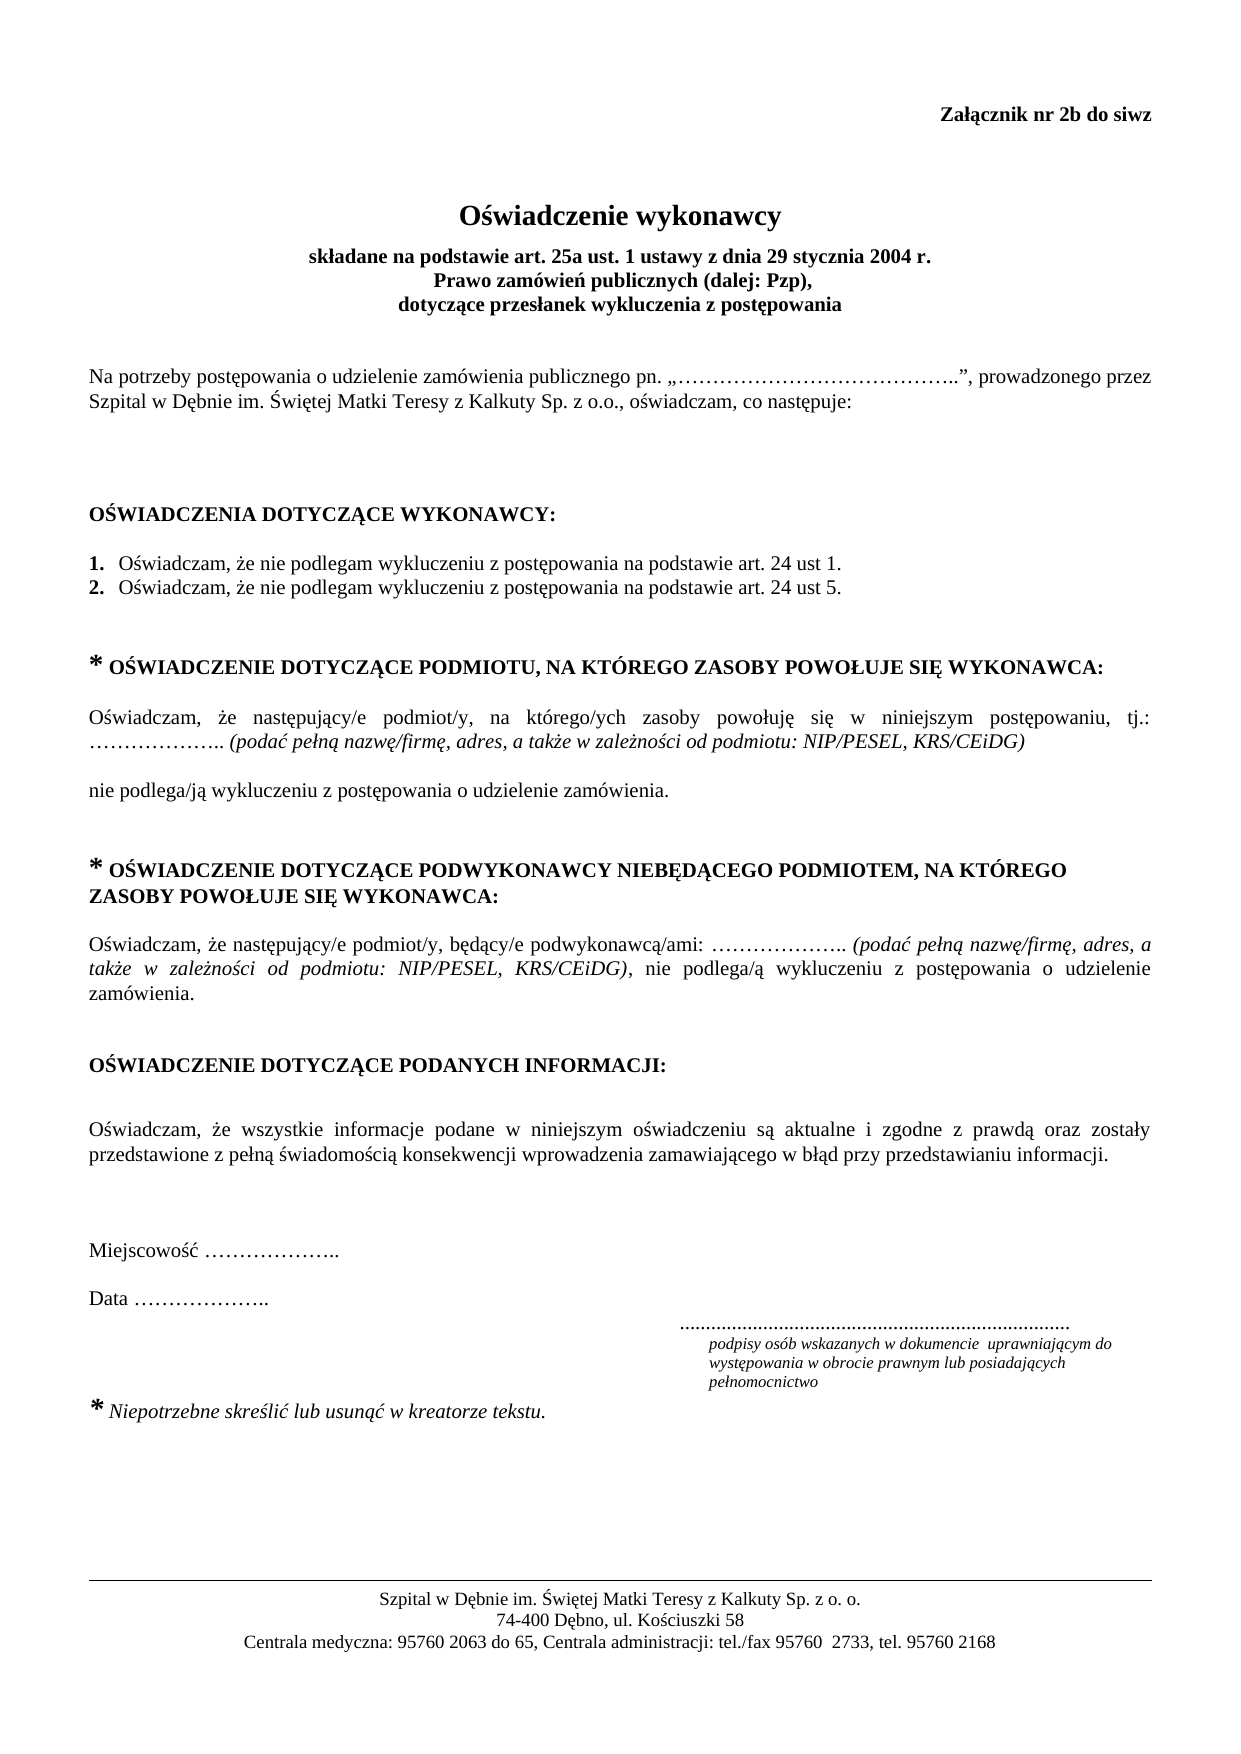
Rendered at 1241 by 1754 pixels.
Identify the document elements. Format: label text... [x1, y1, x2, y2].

text składane na podstawie art. 25a ust. 1 ustawy z dnia 29 stycznia 2004 r. [89, 244, 1152, 268]
text * OŚWIADCZENIE DOTYCZĄCE PODWYKONAWCY NIEBĘDĄCEGO PODMIOTEM, NA KTÓREGO ZASOBY POWOŁUJE SIĘ WYKONAWCA: [89, 851, 1152, 908]
text * Niepotrzebne skreślić lub usunąć w kreatorze tekstu. [89, 1391, 1152, 1425]
text * OŚWIADCZENIE DOTYCZĄCE PODMIOTU, NA KTÓREGO ZASOBY POWOŁUJE SIĘ WYKONAWCA: [89, 647, 1152, 680]
text nie podlega/ją wykluczeniu z postępowania o udzielenie zamówienia. [89, 778, 1152, 802]
text Oświadczam, że wszystkie informacje podane w niniejszym oświadczeniu są aktualne i zgodne z prawdą oraz zostały przedstawione z pełną świadomością konsekwencji wprowadzenia zamawiającego w błąd przy przedstawianiu informacji. [89, 1117, 1152, 1166]
text dotyczące przesłanek wykluczenia z postępowania [89, 292, 1152, 316]
text Data ……………….. [89, 1286, 1152, 1310]
text Na potrzeby postępowania o udzielenie zamówienia publicznego pn. „…………………………………..”, prowadzonego przez Szpital w Dębnie im. Świętej Matki Teresy z Kalkuty Sp. z o.o., oświadczam, co następuje: [89, 364, 1152, 413]
text Prawo zamówień publicznych (dalej: Pzp), [89, 268, 1152, 292]
text Miejscowość ……………….. [89, 1238, 1152, 1262]
text OŚWIADCZENIE DOTYCZĄCE PODANYCH INFORMACJI: [89, 1053, 1152, 1077]
text Załącznik nr 2b do siwz [89, 102, 1152, 126]
text ........................................................................... [679, 1310, 1152, 1334]
text Oświadczenie wykonawcy [89, 198, 1152, 232]
list Oświadczam, że nie podlegam wykluczeniu z postępowania na podstawie art. 24 ust 1. [89, 551, 1152, 574]
text podpisy osób wskazanych w dokumencie uprawniającym do występowania w obrocie prawnym lub posiadających pełnomocnictwo [709, 1334, 1152, 1391]
text OŚWIADCZENIA DOTYCZĄCE WYKONAWCY: [89, 501, 1152, 526]
text Oświadczam, że następujący/e podmiot/y, na którego/ych zasoby powołuję się w niniejszym postępowaniu, tj.: ……………….. (podać pełną nazwę/firmę, adres, a także w zależności od podmiotu: NIP/PESEL, KRS/CEiDG) [89, 705, 1152, 753]
text Oświadczam, że następujący/e podmiot/y, będący/e podwykonawcą/ami: ……………….. (podać pełną nazwę/firmę, adres, a także w zależności od podmiotu: NIP/PESEL, KRS/CEiDG), nie podlega/ą wykluczeniu z postępowania o udzielenie zamówienia. [89, 932, 1152, 1004]
list Oświadczam, że nie podlegam wykluczeniu z postępowania na podstawie art. 24 ust 5. [89, 574, 1152, 599]
